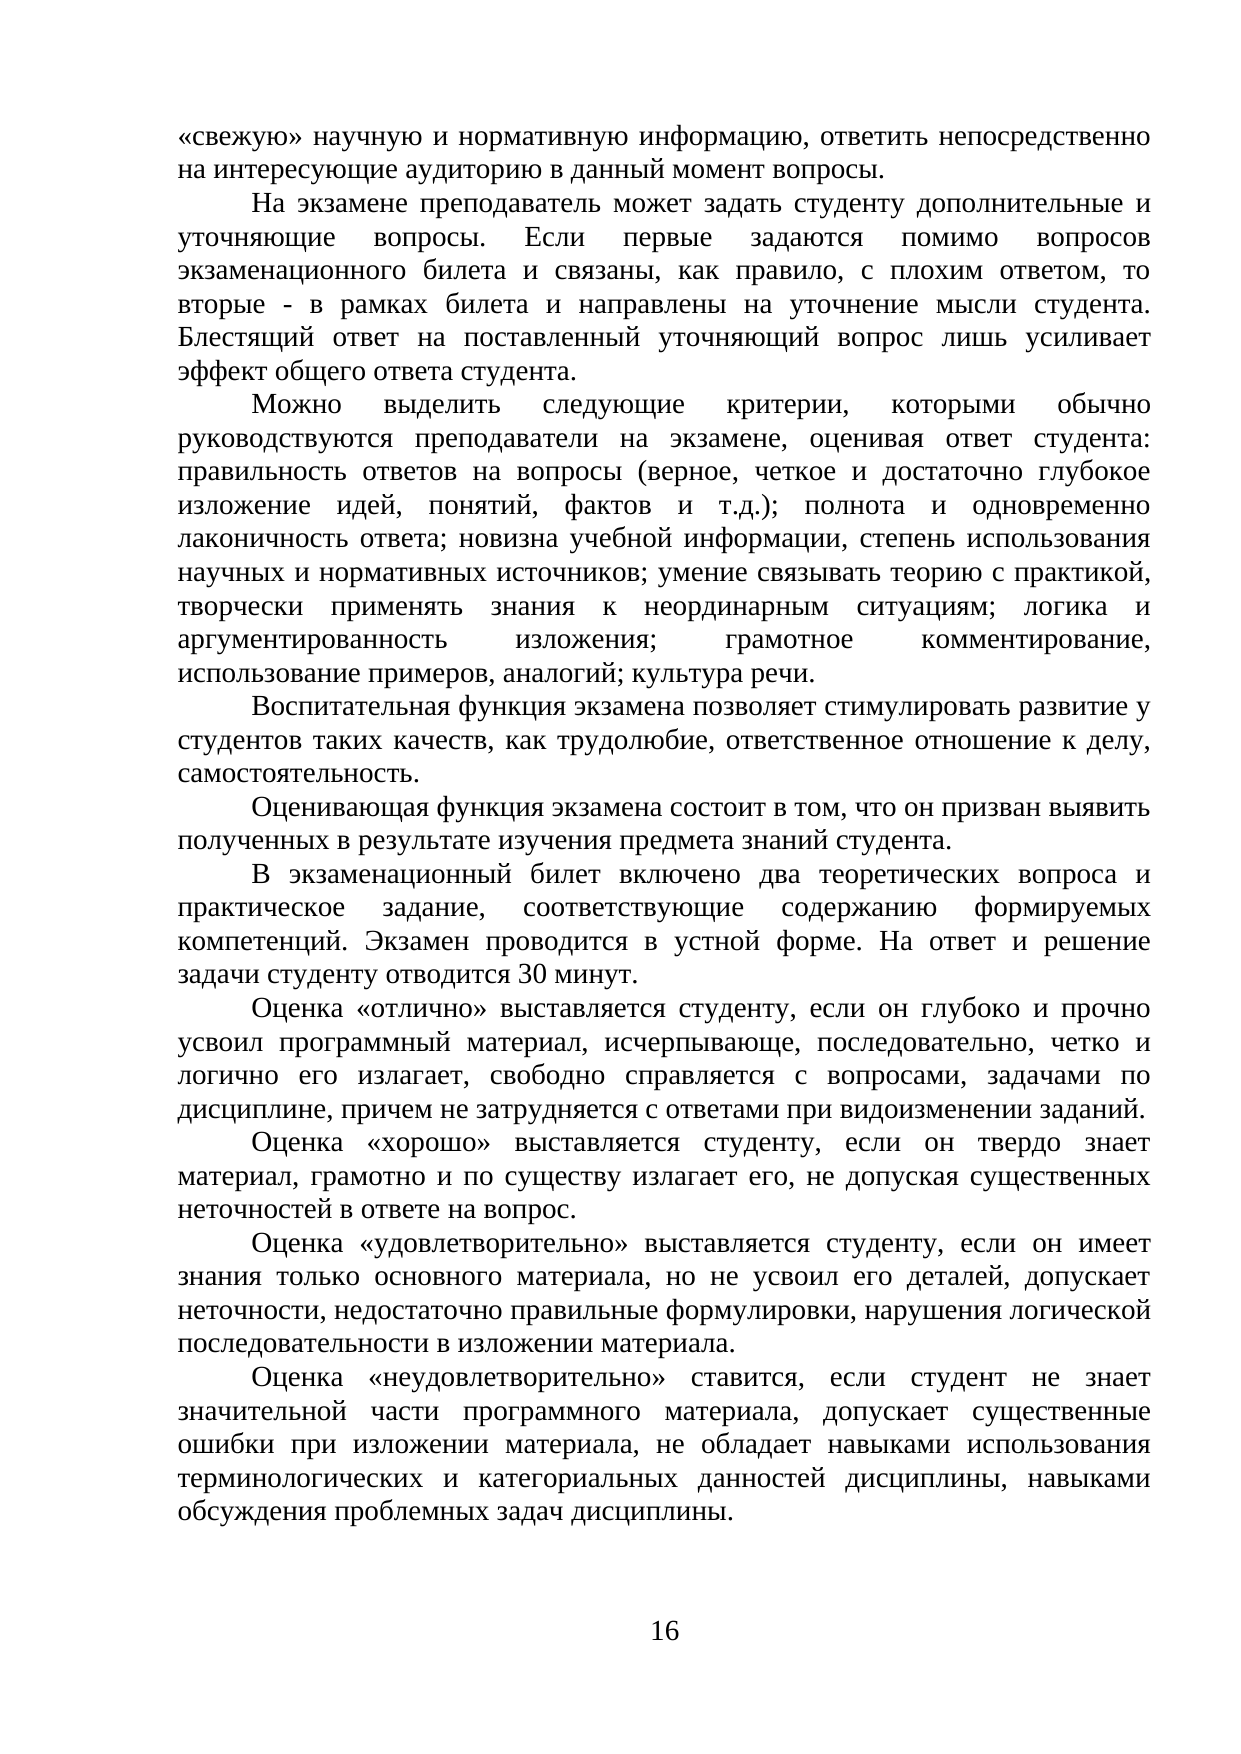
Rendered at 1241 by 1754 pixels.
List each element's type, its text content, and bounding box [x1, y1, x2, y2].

text Оценка «удовлетворительно» выставляется студенту, если он имеет знания только основного материала, но не усвоил его деталей, допускает неточности, недостаточно правильные формулировки, нарушения логической последовательности в изложении материала. [177, 1225, 1151, 1359]
text Воспитательная функция экзамена позволяет стимулировать развитие у студентов таких качеств, как трудолюбие, ответственное отношение к делу, самостоятельность. [177, 688, 1152, 789]
text Оценка «отлично» выставляется студенту, если он глубоко и прочно усвоил программный материал, исчерпывающе, последовательно, четко и логично его излагает, свободно справляется с вопросами, задачами по дисциплине, причем не затрудняется с ответами при видоизменении заданий. [177, 990, 1151, 1124]
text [177, 118, 1152, 185]
text Оценка «неудовлетворительно» ставится, если студент не знает значительной части программного материала, допускает существенные ошибки при изложении материала, не обладает навыками использования терминологических и категориальных данностей дисциплины, навыками обсуждения проблемных задач дисциплины. [177, 1359, 1151, 1527]
text Можно выделить следующие критерии, которыми обычно руководствуются преподаватели на экзамене, оценивая ответ студента: правильность ответов на вопросы (верное, четкое и достаточно глубокое изложение идей, понятий, фактов и т.д.); полнота и одновременно лаконичность ответа; новизна учебной информации, степень использования научных и нормативных источников; умение связывать теорию с практикой, творчески применять знания к неординарным ситуациям; логика и аргументированность изложения; грамотное комментирование, использование примеров, аналогий; культура речи. [177, 386, 1152, 688]
text Оценка «хорошо» выставляется студенту, если он твердо знает материал, грамотно и по существу излагает его, не допуская существенных неточностей в ответе на вопрос. [177, 1124, 1151, 1225]
text На экзамене преподаватель может задать студенту дополнительные и уточняющие вопросы. Если первые задаются помимо вопросов экзаменационного билета и связаны, как правило, с плохим ответом, то вторые - в рамках билета и направлены на уточнение мысли студента. Блестящий ответ на поставленный уточняющий вопрос лишь усиливает эффект общего ответа студента. [177, 185, 1152, 386]
text Оценивающая функция экзамена состоит в том, что он призван выявить полученных в результате изучения предмета знаний студента. [177, 789, 1152, 856]
text В экзаменационный билет включено два теоретических вопроса и практическое задание, соответствующие содержанию формируемых компетенций. Экзамен проводится в устной форме. На ответ и решение задачи студенту отводится 30 минут. [177, 856, 1152, 990]
